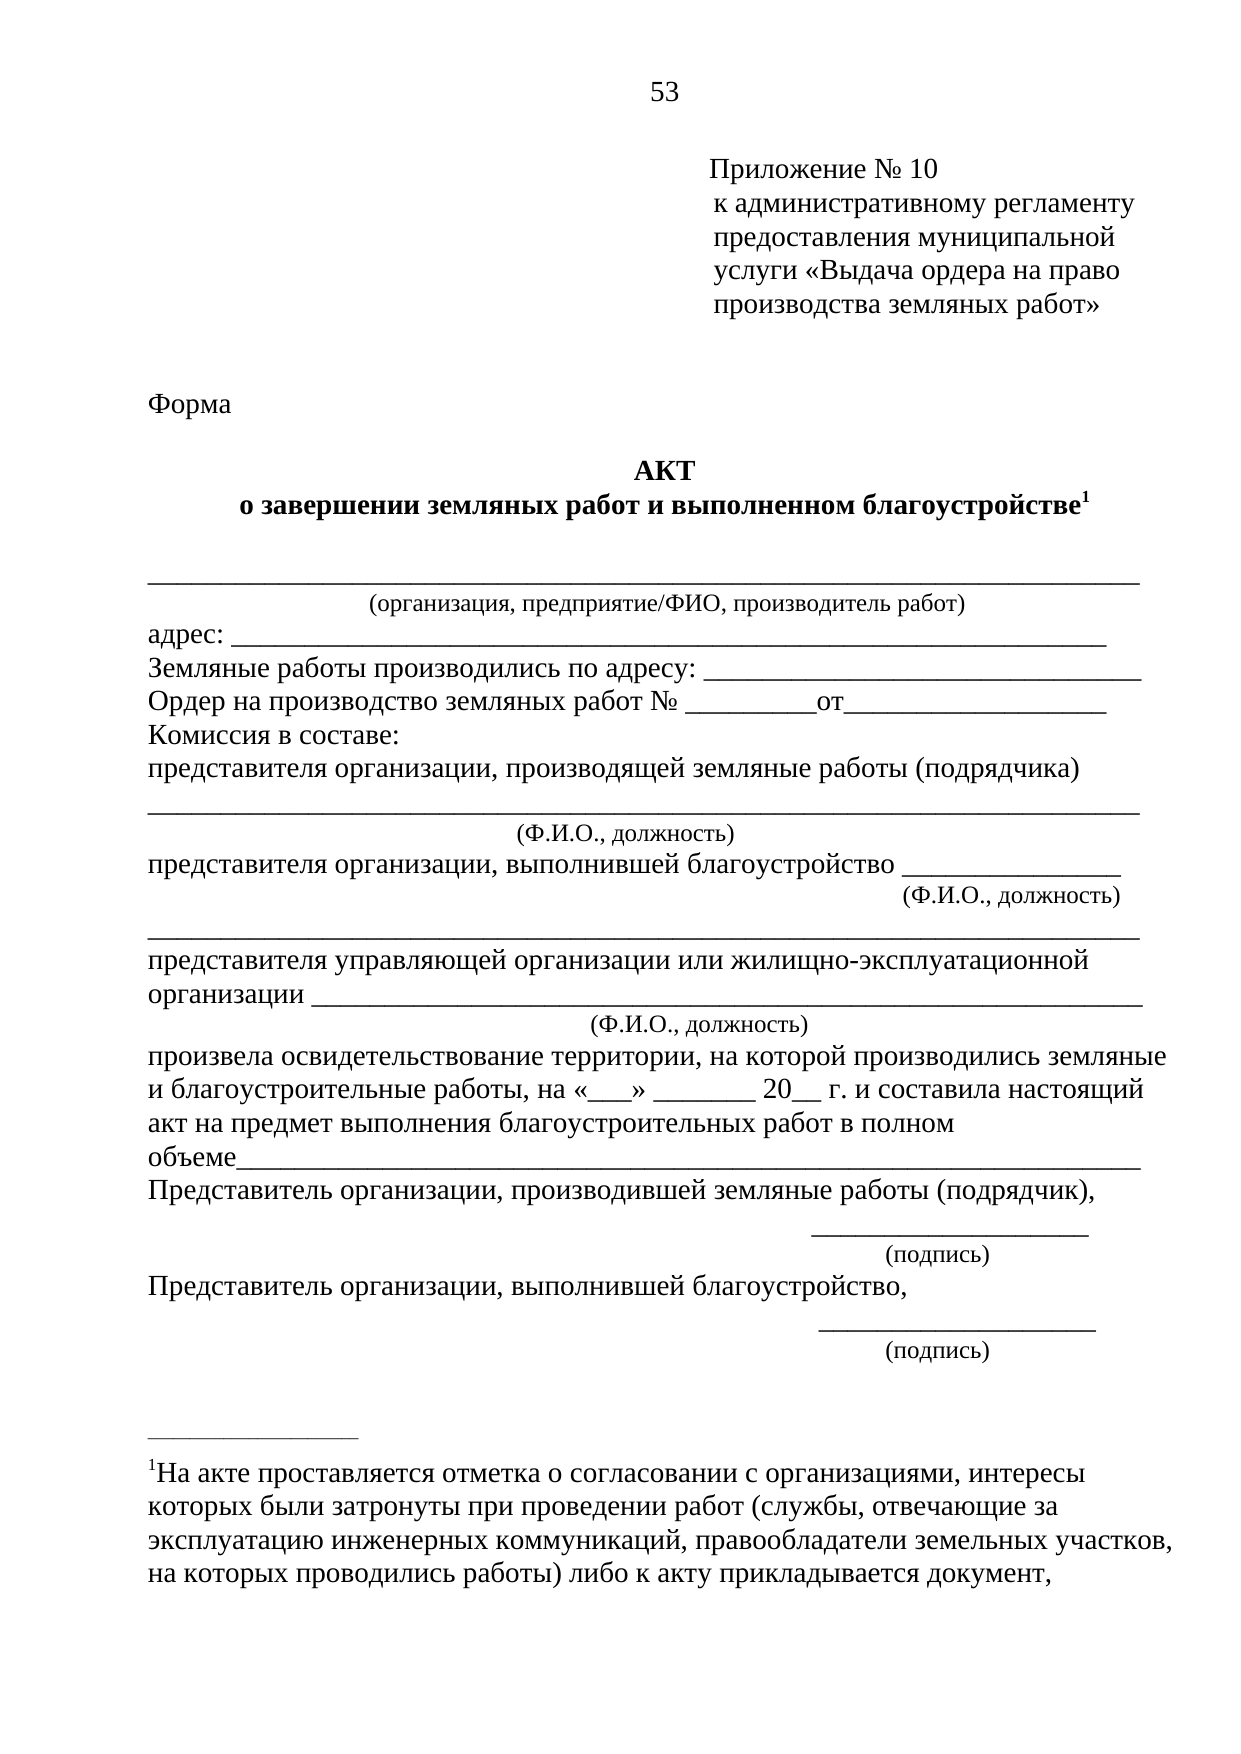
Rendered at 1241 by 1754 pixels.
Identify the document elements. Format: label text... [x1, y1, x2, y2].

text Представитель организации, выполнившей благоустройство, ___________________ [148, 1268, 1181, 1335]
text представителя организации, производящей земляные работы (подрядчика) [148, 751, 1181, 784]
text Комиссия в составе: [148, 717, 1181, 751]
text адрес: ____________________________________________________________ [148, 616, 1181, 650]
text произвела освидетельствование территории, на которой производились земляные и благоустроительные работы, на «___» _______ 20__ г. и составила настоящий акт на предмет выполнения благоустроительных работ в полном объеме______________________________________________________________ [148, 1038, 1181, 1172]
text (организация, предприятие/ФИО, производитель работ) [295, 588, 1181, 616]
text ___________________ [738, 1206, 1181, 1239]
text организации _________________________________________________________ [148, 976, 1181, 1009]
text (Ф.И.О., должность) [738, 880, 1181, 909]
text (Ф.И.О., должность) [443, 818, 1181, 846]
text Форма [148, 386, 1181, 420]
text Представитель организации, производившей земляные работы (подрядчик), [148, 1172, 1181, 1206]
text ____________________________________________________________________ [148, 554, 1181, 588]
text ____________________________________________________________________ [148, 909, 1181, 942]
text (подпись) [811, 1239, 1181, 1268]
text Акт [148, 453, 1181, 487]
text _________________________ [148, 1421, 1181, 1455]
text (Ф.И.О., должность) [516, 1009, 1181, 1038]
text ____________________________________________________________________ [148, 784, 1181, 818]
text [148, 1455, 1181, 1589]
text Земляные работы производились по адресу: ______________________________ [148, 650, 1181, 683]
text представителя организации, выполнившей благоустройство _______________ [148, 846, 1181, 880]
text к административному регламенту предоставления муниципальной услуги «Выдача ордера на право производства земляных работ» [713, 185, 1181, 319]
text Ордер на производство земляных работ № _________от__________________ [148, 683, 1181, 717]
text представителя управляющей организации или жилищно-эксплуатационной [148, 942, 1181, 976]
text Приложение № 10 [709, 152, 1181, 185]
text (подпись) [811, 1335, 1181, 1364]
text о завершении земляных работ и выполненном благоустройстве1 [148, 487, 1181, 521]
